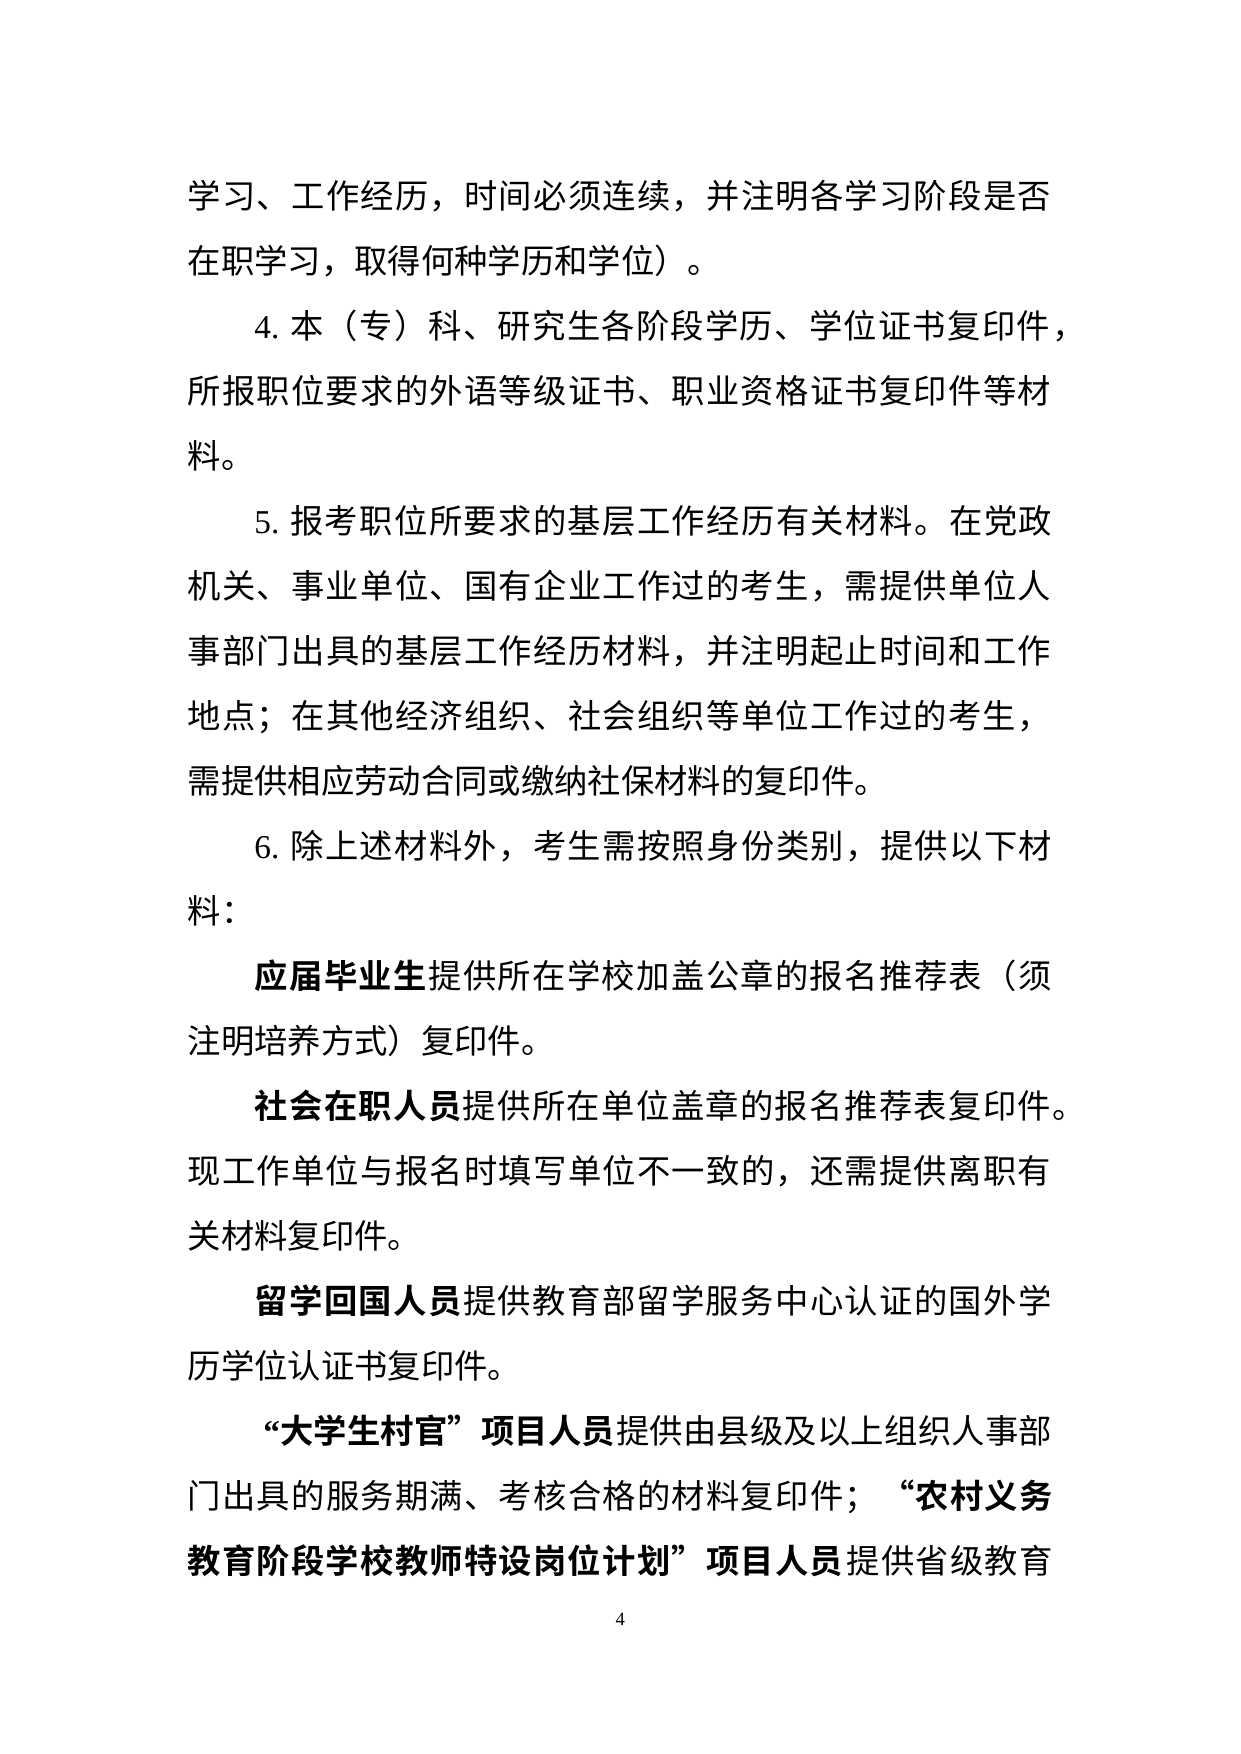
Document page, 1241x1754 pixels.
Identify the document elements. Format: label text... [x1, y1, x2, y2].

text 5. 报考职位所要求的基层工作经历有关材料。在党政机关、事业单位、国有企业工作过的考生，需提供单位人事部门出具的基层工作经历材料，并注明起止时间和工作地点；在其他经济组织、社会组织等单位工作过的考生，需提供相应劳动合同或缴纳社保材料的复印件。 [187, 487, 1053, 812]
text 6. 除上述材料外，考生需按照身份类别，提供以下材料： [187, 812, 1053, 942]
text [187, 162, 1053, 292]
text 留学回国人员提供教育部留学服务中心认证的国外学历学位认证书复印件。 [187, 1267, 1053, 1397]
text 应届毕业生提供所在学校加盖公章的报名推荐表（须注明培养方式）复印件。 [187, 942, 1053, 1072]
text 4. 本（专）科、研究生各阶段学历、学位证书复印件，所报职位要求的外语等级证书、职业资格证书复印件等材料。 [187, 292, 1053, 487]
text 社会在职人员提供所在单位盖章的报名推荐表复印件。现工作单位与报名时填写单位不一致的，还需提供离职有关材料复印件。 [187, 1072, 1053, 1267]
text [187, 1397, 1053, 1592]
